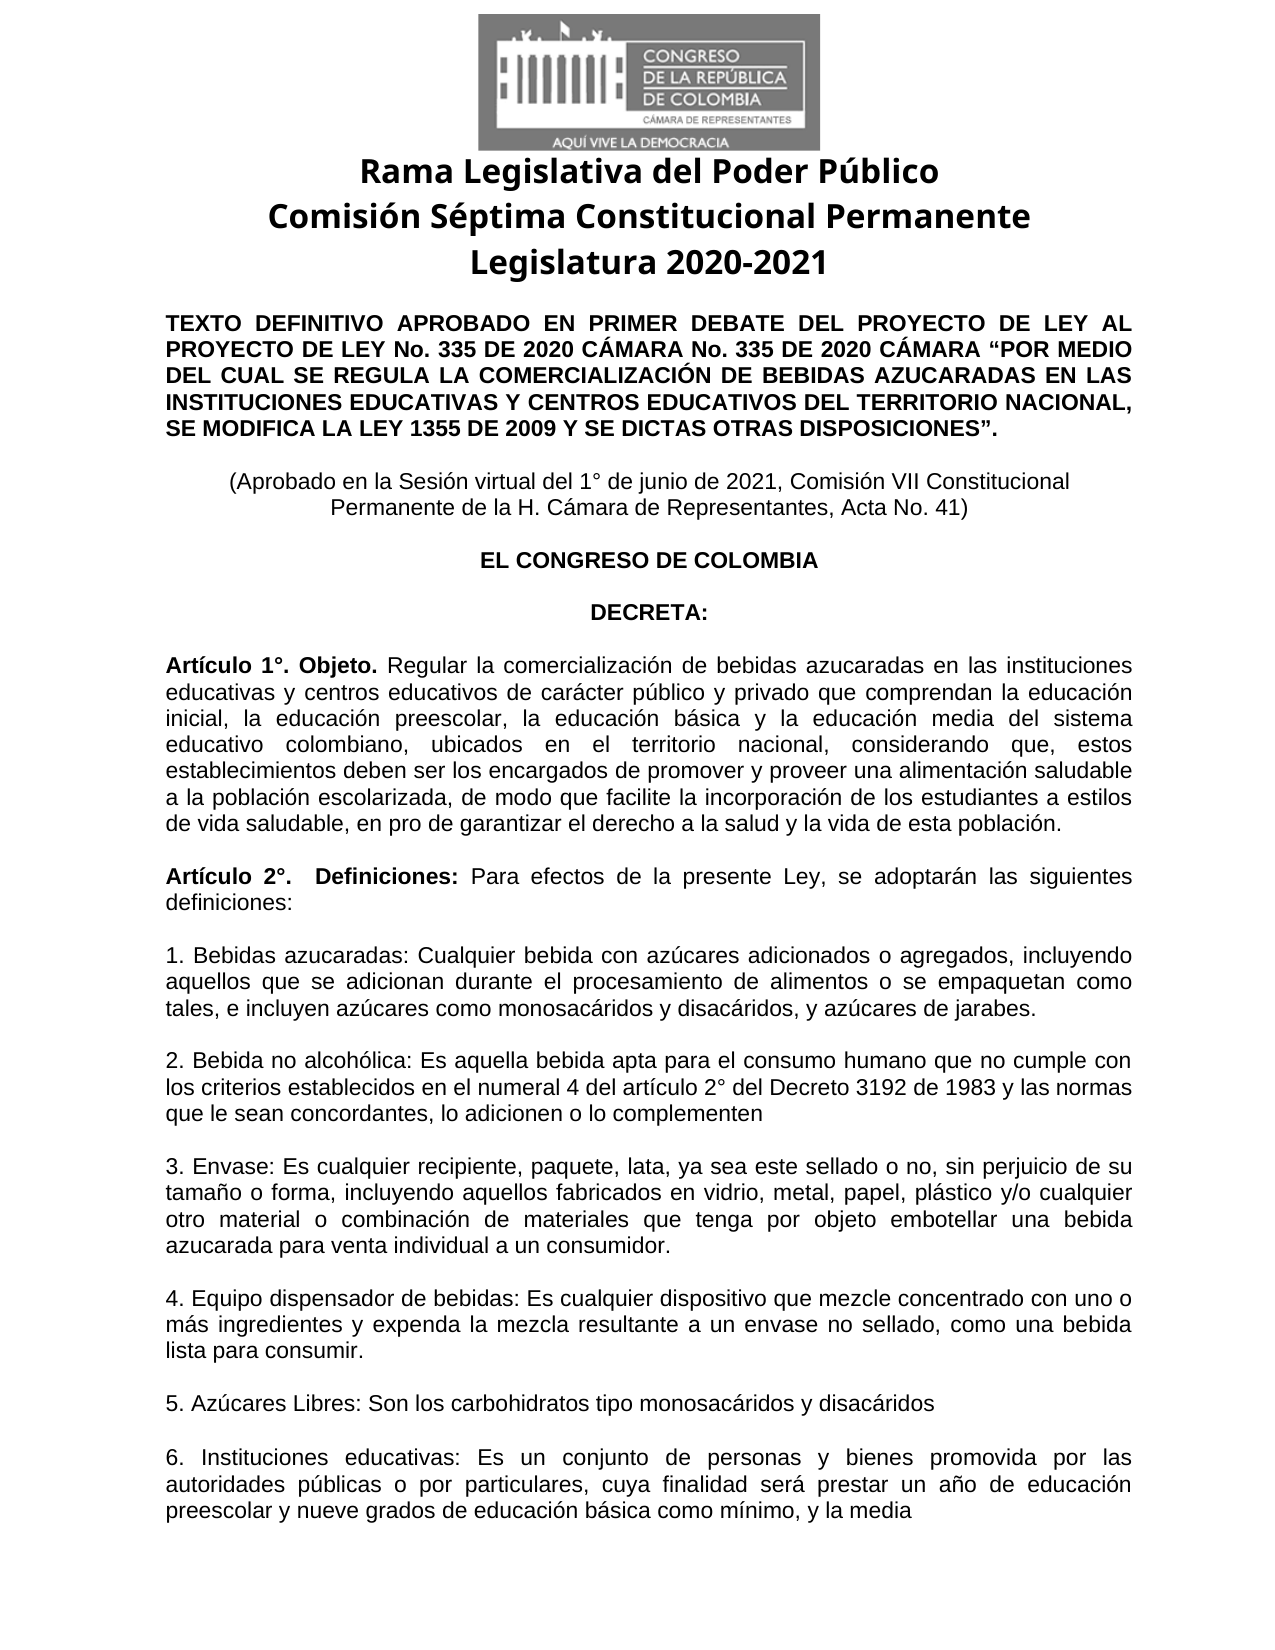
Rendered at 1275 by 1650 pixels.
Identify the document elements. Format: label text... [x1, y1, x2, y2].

text (Aprobado en la Sesión virtual del 1° de junio de 2021, Comisión VII Constitucional Permanente de la H. Cámara de Representantes, Acta No. 41) [165, 468, 1133, 520]
text Legislatura 2020-2021 [165, 238, 1133, 284]
text Comisión Séptima Constitucional Permanente [165, 193, 1133, 238]
text 3. Envase: Es cualquier recipiente, paquete, lata, ya sea este sellado o no, sin perjuicio de su tamaño o forma, incluyendo aquellos fabricados en vidrio, metal, papel, plástico y/o cualquier otro material o combinación de materiales que tenga por objeto embotellar una bebida azucarada para venta individual a un consumidor. [165, 1153, 1133, 1258]
text 5. Azúcares Libres: Son los carbohidratos tipo monosacáridos y disacáridos [165, 1390, 1133, 1416]
text Artículo 1°. Objeto. Regular la comercialización de bebidas azucaradas en las instituciones educativas y centros educativos de carácter público y privado que comprendan la educación inicial, la educación preescolar, la educación básica y la educación media del sistema educativo colombiano, ubicados en el territorio nacional, considerando que, estos establecimientos deben ser los encargados de promover y proveer una alimentación saludable a la población escolarizada, de modo que facilite la incorporación de los estudiantes a estilos de vida saludable, en pro de garantizar el derecho a la salud y la vida de esta población. [165, 652, 1133, 837]
text DECRETA: [165, 599, 1133, 626]
text 4. Equipo dispensador de bebidas: Es cualquier dispositivo que mezcle concentrado con uno o más ingredientes y expenda la mezcla resultante a un envase no sellado, como una bebida lista para consumir. [165, 1284, 1133, 1364]
text Rama Legislativa del Poder Público [165, 148, 1133, 193]
text EL CONGRESO DE COLOMBIA [165, 547, 1133, 573]
text 2. Bebida no alcohólica: Es aquella bebida apta para el consumo humano que no cumple con los criterios establecidos en el numeral 4 del artículo 2° del Decreto 3192 de 1983 y las normas que le sean concordantes, lo adicionen o lo complementen [165, 1047, 1133, 1126]
text TEXTO DEFINITIVO APROBADO EN PRIMER DEBATE DEL PROYECTO DE LEY AL PROYECTO DE LEY No. 335 DE 2020 CÁMARA No. 335 DE 2020 CÁMARA “POR MEDIO DEL CUAL SE REGULA LA COMERCIALIZACIÓN DE BEBIDAS AZUCARADAS EN LAS INSTITUCIONES EDUCATIVAS Y CENTROS EDUCATIVOS DEL TERRITORIO NACIONAL, SE MODIFICA LA LEY 1355 DE 2009 Y SE DICTAS OTRAS DISPOSICIONES”. [165, 309, 1133, 441]
text 6. Instituciones educativas: Es un conjunto de personas y bienes promovida por las autoridades públicas o por particulares, cuya finalidad será prestar un año de educación preescolar y nueve grados de educación básica como mínimo, y la media [165, 1444, 1133, 1523]
text Artículo 2°. Definiciones: Para efectos de la presente Ley, se adoptarán las siguientes definiciones: [165, 863, 1133, 916]
text 1. Bebidas azucaradas: Cualquier bebida con azúcares adicionados o agregados, incluyendo aquellos que se adicionan durante el procesamiento de alimentos o se empaquetan como tales, e incluyen azúcares como monosacáridos y disacáridos, y azúcares de jarabes. [165, 942, 1133, 1021]
picture [478, 14, 821, 148]
